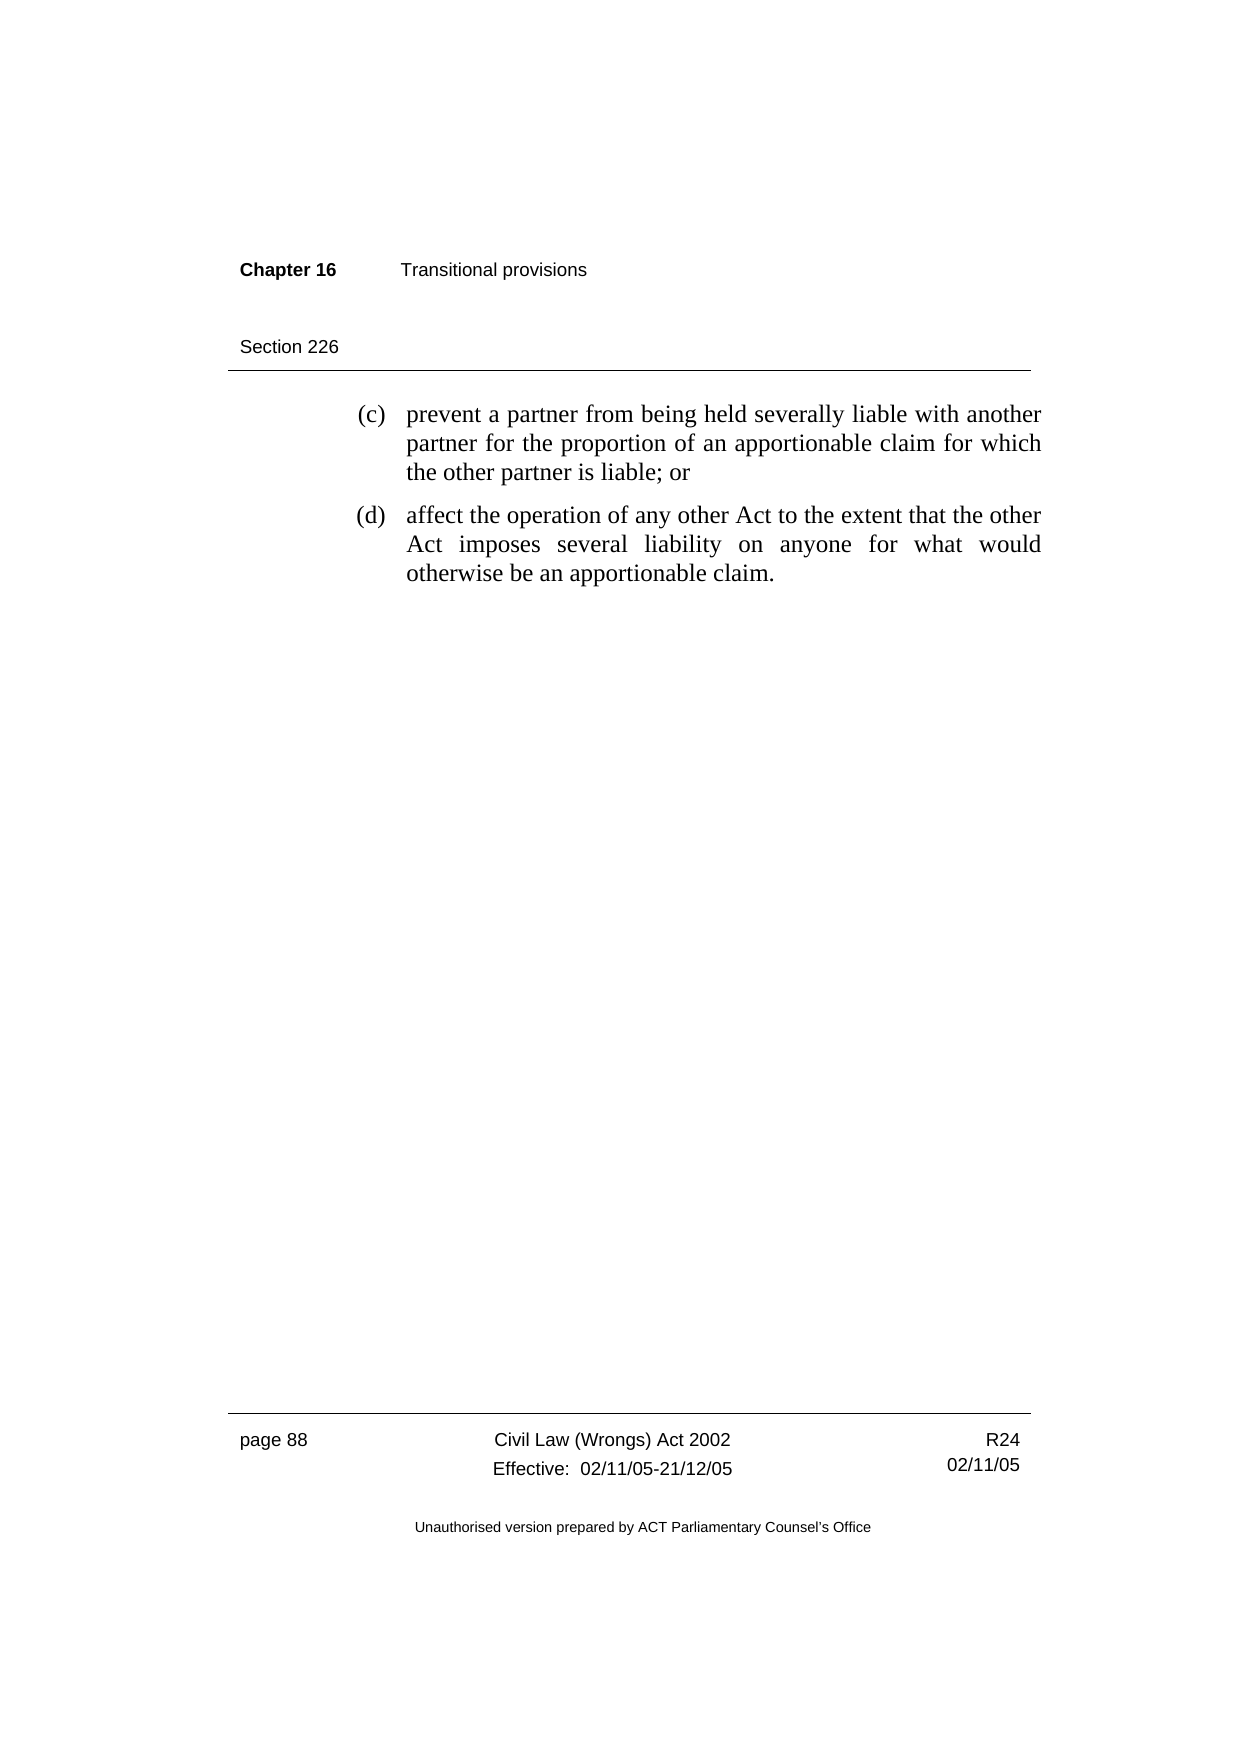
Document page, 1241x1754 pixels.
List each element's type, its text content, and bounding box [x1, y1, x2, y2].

text (c) prevent a partner from being held severally liable with another partner for the proportion of an apportionable claim for which the other partner is liable; or [239, 399, 1042, 486]
text (d) affect the operation of any other Act to the extent that the other Act imposes several liability on anyone for what would otherwise be an apportionable claim. [239, 500, 1042, 586]
